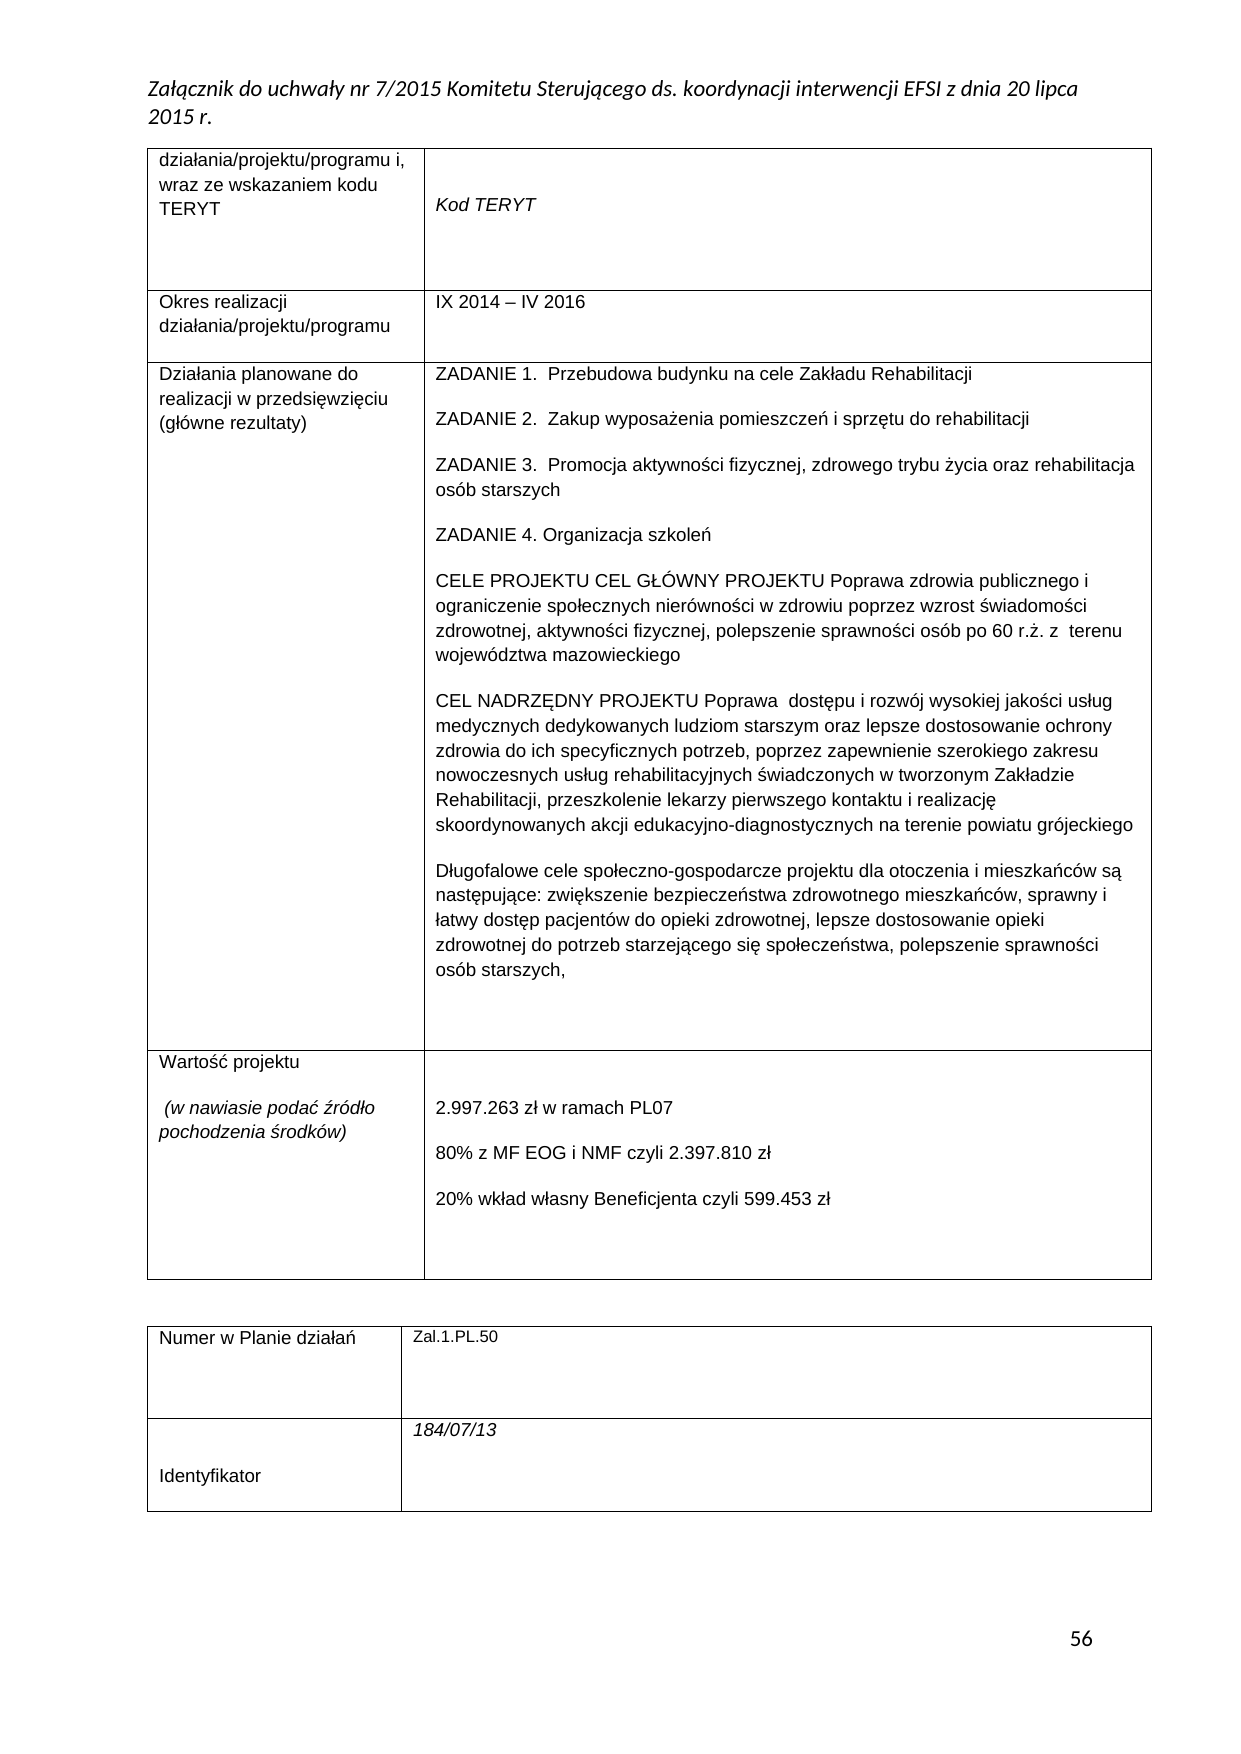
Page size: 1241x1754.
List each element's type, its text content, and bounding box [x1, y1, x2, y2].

table_cell Działania planowane do realizacji w przedsięwzięciu (główne rezultaty) [148, 363, 424, 1050]
table_cell 2.997.263 zł w ramach PL07 80% z MF EOG i NMF czyli 2.397.810 zł 20% wkład własny Beneficjenta czyli 599.453 zł [425, 1051, 1151, 1279]
table_cell Okres realizacji działania/projektu/programu [148, 291, 424, 362]
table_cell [148, 149, 424, 289]
table_header Zal.1.PL.50 [402, 1327, 1151, 1418]
table_cell 184/07/13 [402, 1419, 1151, 1511]
table_cell IX 2014 – IV 2016 [425, 291, 1151, 362]
table_cell Kod TERYT [425, 149, 1151, 289]
table_cell Wartość projektu (w nawiasie podać źródło pochodzenia środków) [148, 1051, 424, 1279]
table_header Numer w Planie działań [148, 1327, 401, 1418]
table_cell Identyfikator [148, 1419, 401, 1511]
table_cell ZADANIE 1. Przebudowa budynku na cele Zakładu Rehabilitacji ZADANIE 2. Zakup wyposażenia pomieszczeń i sprzętu do rehabilitacji ZADANIE 3. Promocja aktywności fizycznej, zdrowego trybu życia oraz rehabilitacja osób starszych ZADANIE 4. Organizacja szkoleń CELE PROJEKTU CEL GŁÓWNY PROJEKTU Poprawa zdrowia publicznego i ograniczenie społecznych nierówności w zdrowiu poprzez wzrost świadomości zdrowotnej, aktywności fizycznej, polepszenie sprawności osób po 60 r.ż. z terenu województwa mazowieckiego CEL NADRZĘDNY PROJEKTU Poprawa dostępu i rozwój wysokiej jakości usług medycznych dedykowanych ludziom starszym oraz lepsze dostosowanie ochrony zdrowia do ich specyficznych potrzeb, poprzez zapewnienie szerokiego zakresu nowoczesnych usług rehabilitacyjnych świadczonych w tworzonym Zakładzie Rehabilitacji, przeszkolenie lekarzy pierwszego kontaktu i realizację skoordynowanych akcji edukacyjno-diagnostycznych na terenie powiatu grójeckiego Długofalowe cele społeczno-gospodarcze projektu dla otoczenia i mieszkańców są następujące: zwiększenie bezpieczeństwa zdrowotnego mieszkańców, sprawny i łatwy dostęp pacjentów do opieki zdrowotnej, lepsze dostosowanie opieki zdrowotnej do potrzeb starzejącego się społeczeństwa, polepszenie sprawności osób starszych, [425, 363, 1151, 1050]
